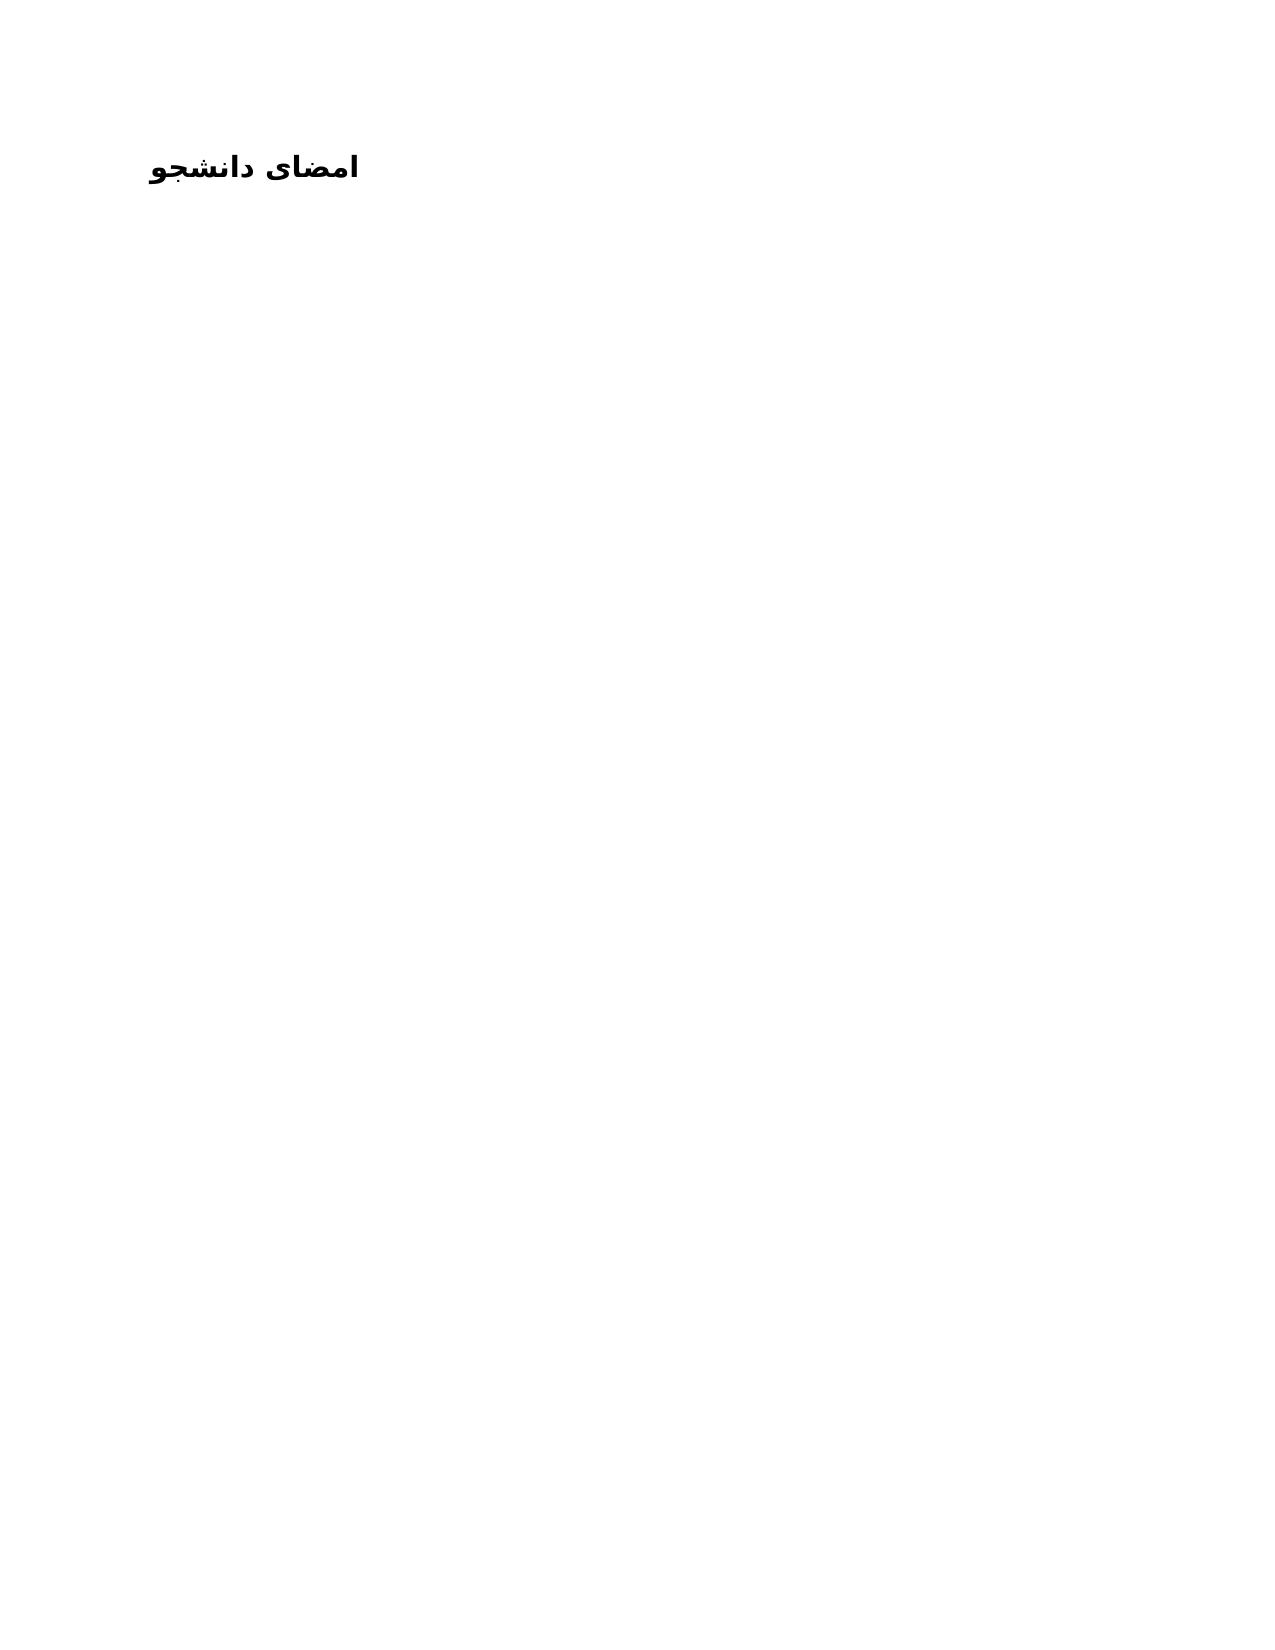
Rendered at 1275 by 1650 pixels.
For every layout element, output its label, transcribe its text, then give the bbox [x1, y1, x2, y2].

text امضای دانشجو [150, 150, 1125, 184]
